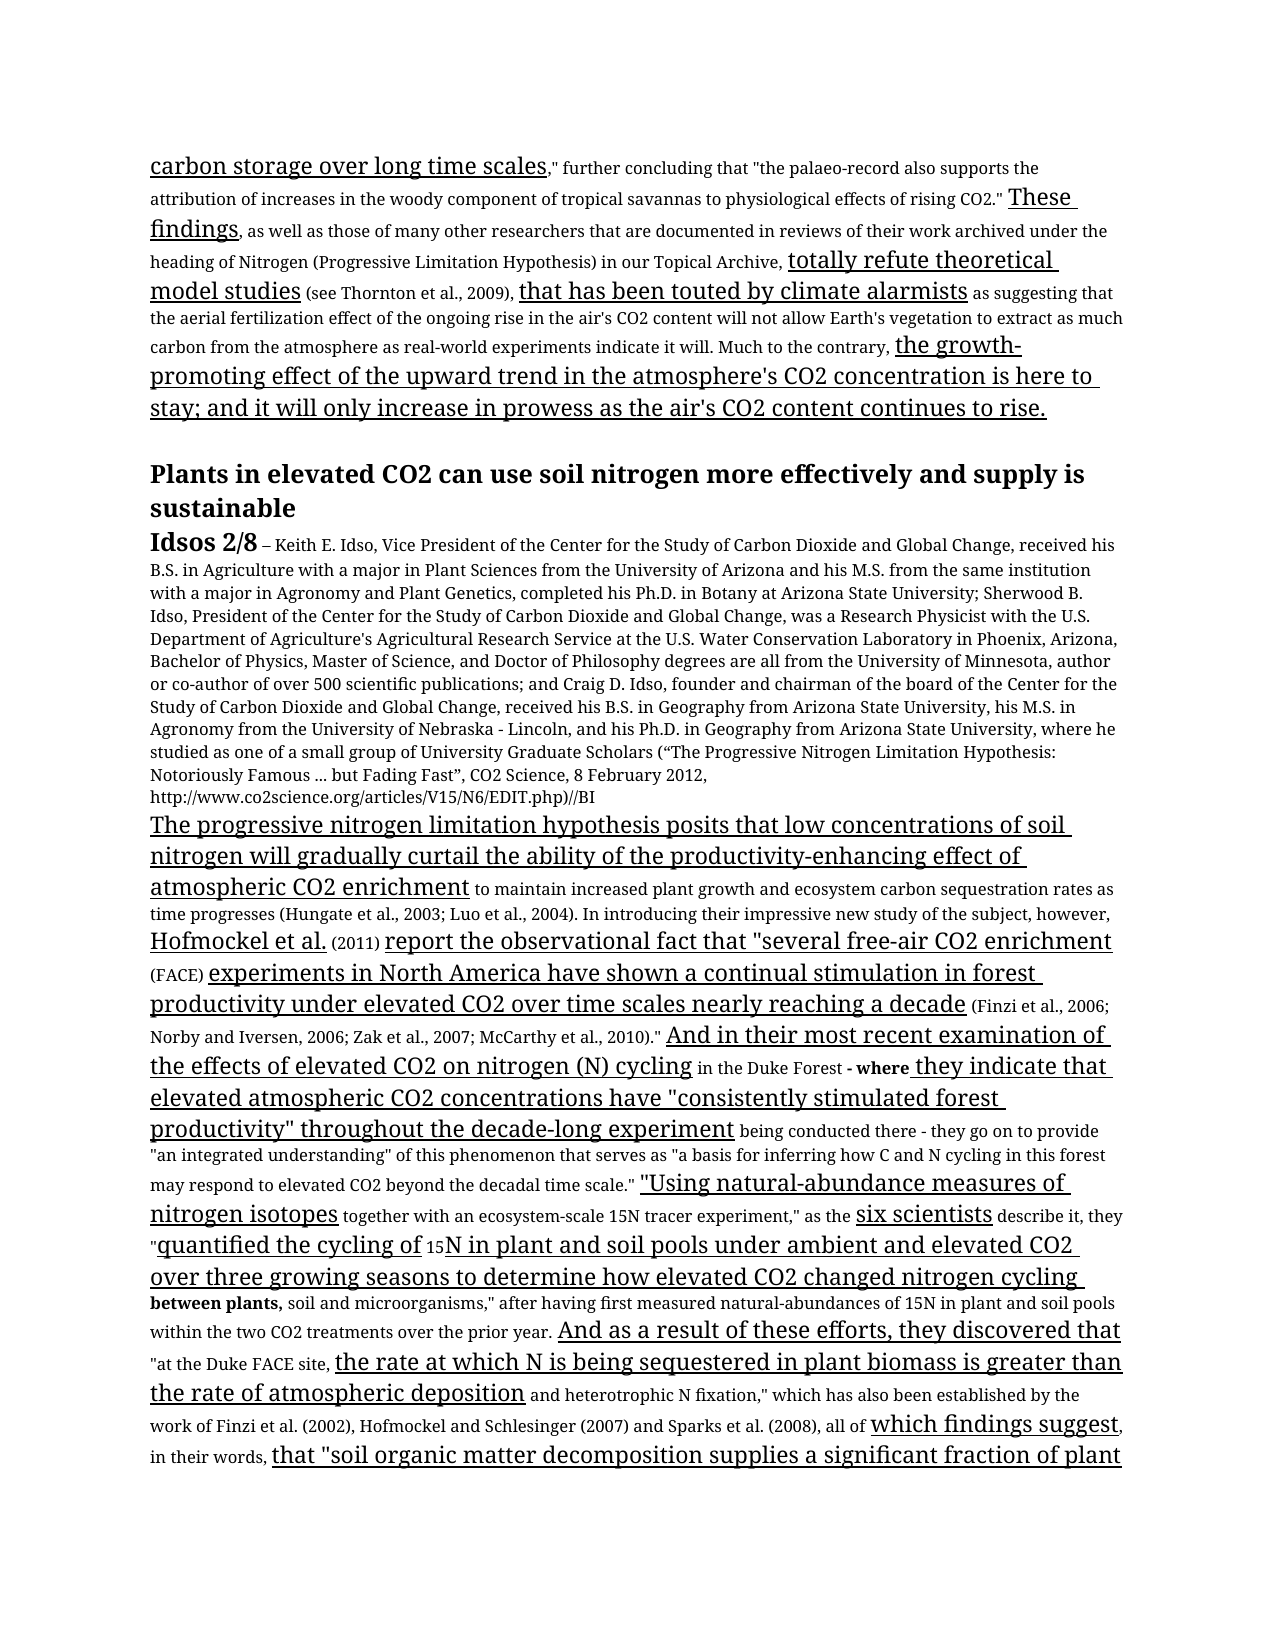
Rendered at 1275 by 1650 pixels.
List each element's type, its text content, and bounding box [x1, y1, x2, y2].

text Plants in elevated CO2 can use soil nitrogen more effectively and supply is sustainable [150, 457, 1125, 525]
text Idsos 2/8 – Keith E. Idso, Vice President of the Center for the Study of Carbon Dioxide and Global Change, received his B.S. in Agriculture with a major in Plant Sciences from the University of Arizona and his M.S. from the same institution with a major in Agronomy and Plant Genetics, completed his Ph.D. in Botany at Arizona State University; Sherwood B. Idso, President of the Center for the Study of Carbon Dioxide and Global Change, was a Research Physicist with the U.S. Department of Agriculture's Agricultural Research Service at the U.S. Water Conservation Laboratory in Phoenix, Arizona, Bachelor of Physics, Master of Science, and Doctor of Philosophy degrees are all from the University of Minnesota, author or co-author of over 500 scientific publications; and Craig D. Idso, founder and chairman of the board of the Center for the Study of Carbon Dioxide and Global Change, received his B.S. in Geography from Arizona State University, his M.S. in Agronomy from the University of Nebraska - Lincoln, and his Ph.D. in Geography from Arizona State University, where he studied as one of a small group of University Graduate Scholars (“The Progressive Nitrogen Limitation Hypothesis: Notoriously Famous ... but Fading Fast”, CO2 Science, 8 February 2012, http://www.co2science.org/articles/V15/N6/EDIT.php)//BI [150, 525, 1125, 809]
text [150, 150, 1125, 423]
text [150, 809, 1125, 1471]
